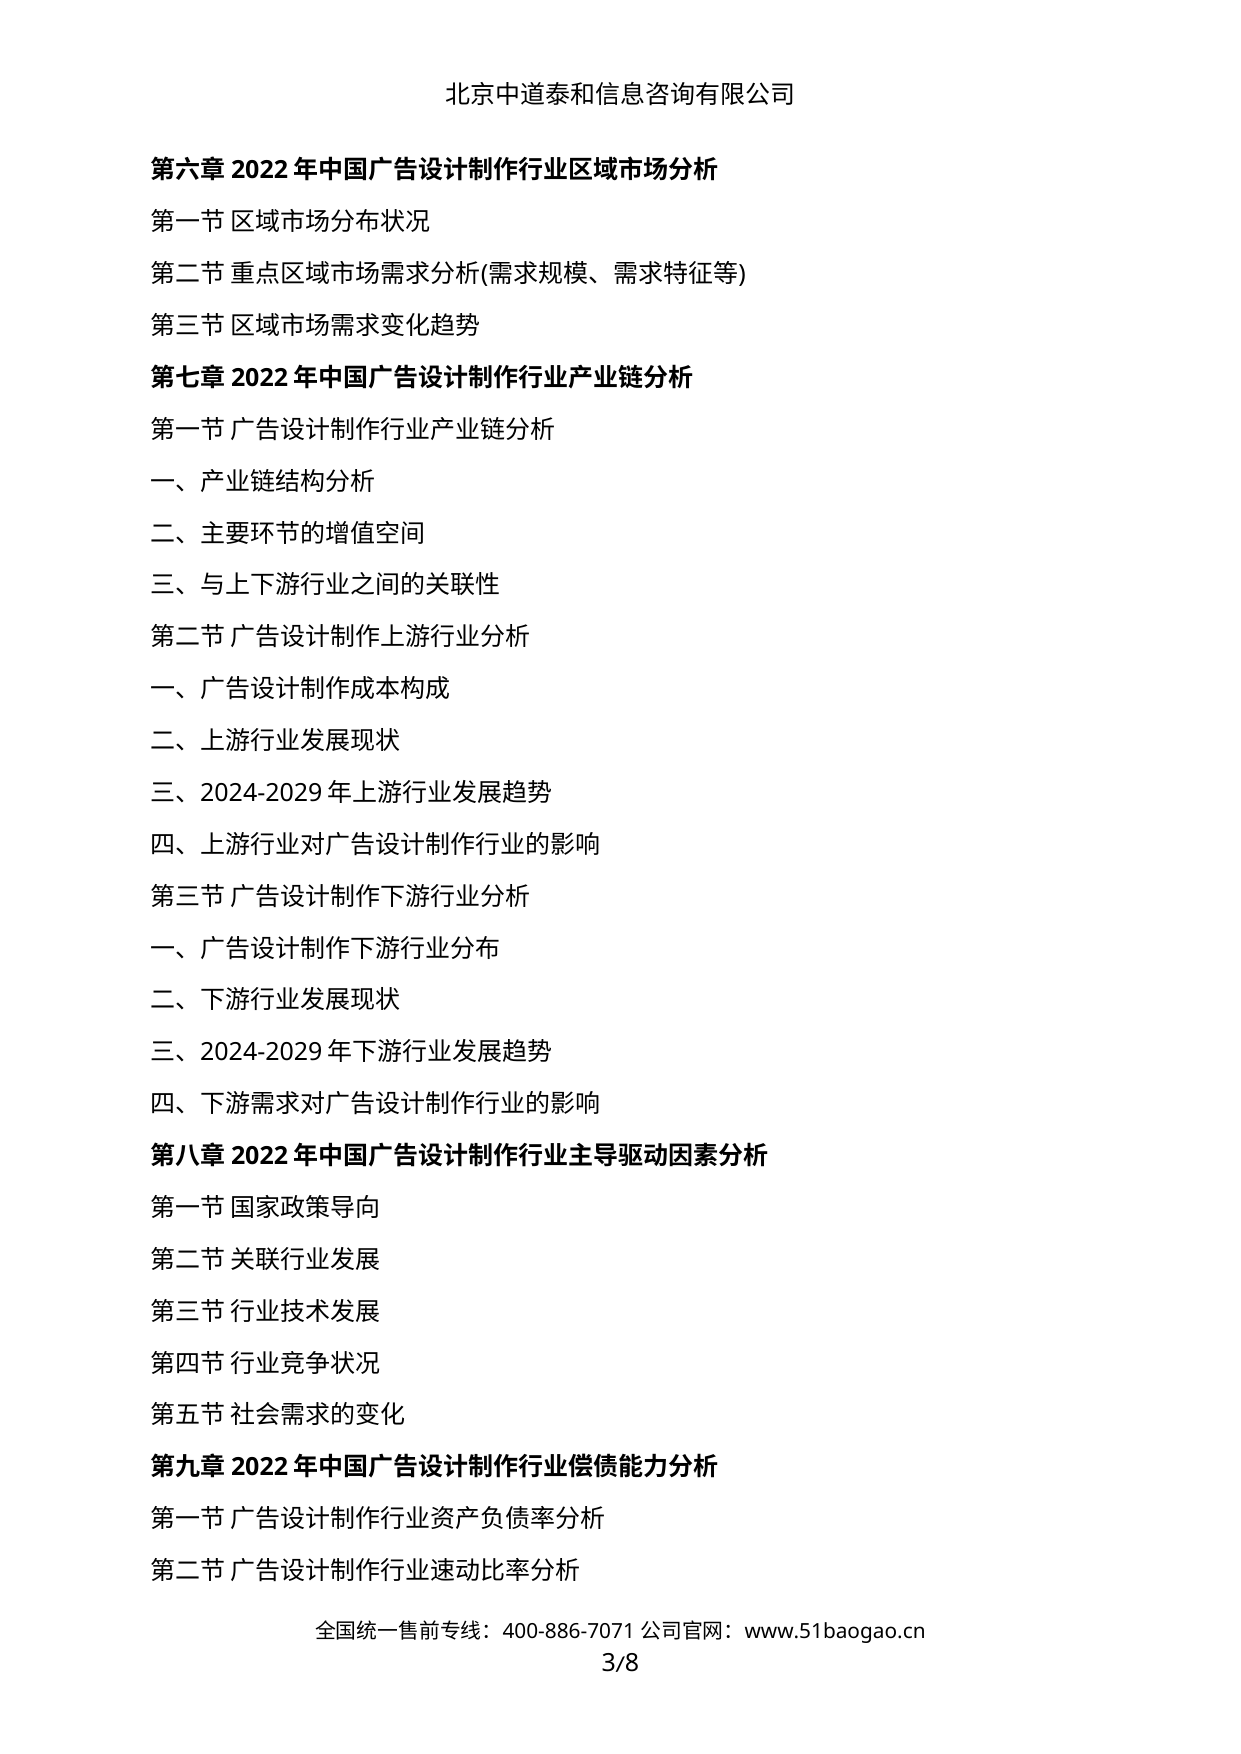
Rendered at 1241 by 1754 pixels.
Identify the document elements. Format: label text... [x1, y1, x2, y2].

text 第三节 行业技术发展 [150, 1291, 1090, 1327]
text 第二节 重点区域市场需求分析(需求规模、需求特征等) [150, 254, 1090, 290]
text 第一节 广告设计制作行业产业链分析 [150, 409, 1090, 446]
text 四、上游行业对广告设计制作行业的影响 [150, 824, 1090, 861]
text 第七章 2022年中国广告设计制作行业产业链分析 [150, 357, 1090, 394]
text 第一节 区域市场分布状况 [150, 202, 1090, 238]
text 三、2024-2029年上游行业发展趋势 [150, 772, 1090, 809]
text 第九章 2022年中国广告设计制作行业偿债能力分析 [150, 1447, 1090, 1483]
text 第一节 广告设计制作行业资产负债率分析 [150, 1499, 1090, 1535]
text 第三节 区域市场需求变化趋势 [150, 306, 1090, 342]
text 第四节 行业竞争状况 [150, 1343, 1090, 1379]
text 第三节 广告设计制作下游行业分析 [150, 876, 1090, 912]
text 第二节 广告设计制作上游行业分析 [150, 617, 1090, 653]
text 二、下游行业发展现状 [150, 980, 1090, 1016]
text 第八章 2022年中国广告设计制作行业主导驱动因素分析 [150, 1136, 1090, 1172]
text 第六章 2022年中国广告设计制作行业区域市场分析 [150, 150, 1090, 186]
text 第五节 社会需求的变化 [150, 1395, 1090, 1431]
text 一、产业链结构分析 [150, 461, 1090, 497]
text 第二节 关联行业发展 [150, 1239, 1090, 1276]
text 一、广告设计制作下游行业分布 [150, 928, 1090, 964]
text 二、上游行业发展现状 [150, 721, 1090, 757]
text 三、与上下游行业之间的关联性 [150, 565, 1090, 601]
text 四、下游需求对广告设计制作行业的影响 [150, 1084, 1090, 1120]
text 二、主要环节的增值空间 [150, 513, 1090, 549]
text 第二节 广告设计制作行业速动比率分析 [150, 1551, 1090, 1587]
text 三、2024-2029年下游行业发展趋势 [150, 1032, 1090, 1068]
text 一、广告设计制作成本构成 [150, 669, 1090, 705]
text 第一节 国家政策导向 [150, 1187, 1090, 1224]
